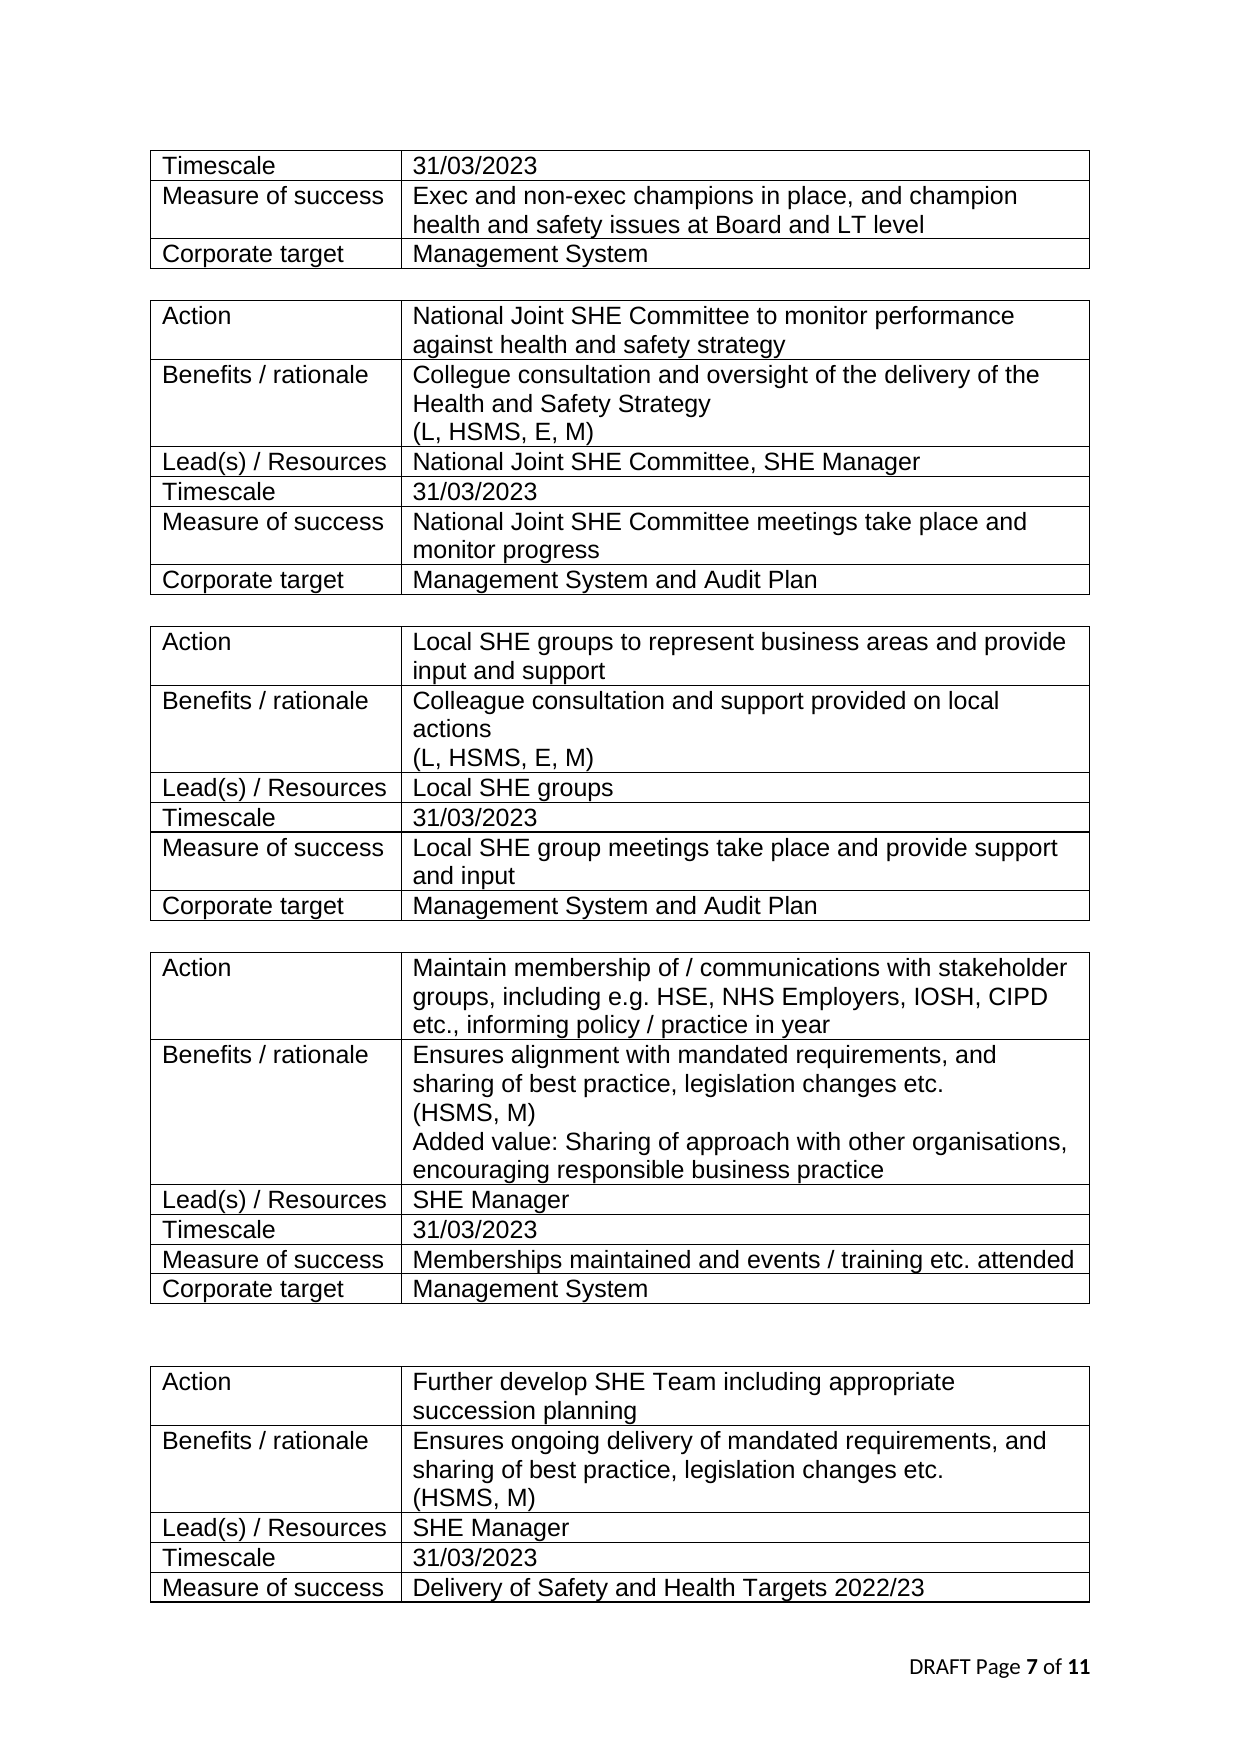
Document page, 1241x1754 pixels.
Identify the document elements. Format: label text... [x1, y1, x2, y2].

table_header Local SHE groups to represent business areas and provide input and support [402, 627, 1089, 684]
table_cell 31/03/2023 [402, 1543, 1089, 1572]
table_cell Corporate target [151, 891, 401, 920]
table_cell National Joint SHE Committee meetings take place and monitor progress [402, 507, 1089, 564]
table_cell Ensures ongoing delivery of mandated requirements, and sharing of best practice, legislation changes etc. (HSMS, M) [402, 1426, 1089, 1512]
table_cell Lead(s) / Resources [151, 447, 401, 476]
table_cell Delivery of Safety and Health Targets 2022/23 [402, 1573, 1089, 1601]
table_cell Colleague consultation and support provided on local actions (L, HSMS, E, M) [402, 686, 1089, 772]
table_cell 31/03/2023 [402, 151, 1089, 180]
table_cell Benefits / rationale [151, 1426, 401, 1512]
table_cell Timescale [151, 803, 401, 831]
table_cell Timescale [151, 151, 401, 180]
table_cell Lead(s) / Resources [151, 773, 401, 802]
table_cell Lead(s) / Resources [151, 1185, 401, 1214]
table_header Action [151, 627, 401, 684]
table_header Action [151, 301, 401, 359]
table_cell Collegue consultation and oversight of the delivery of the Health and Safety Strategy (L, HSMS, E, M) [402, 360, 1089, 446]
table_cell Timescale [151, 1215, 401, 1243]
table_cell Ensures alignment with mandated requirements, and sharing of best practice, legislation changes etc. (HSMS, M) Added value: Sharing of approach with other organisations, encouraging responsible business practice [402, 1040, 1089, 1184]
table_header National Joint SHE Committee to monitor performance against health and safety strategy [402, 301, 1089, 359]
table_cell Measure of success [151, 1245, 401, 1273]
table_cell Memberships maintained and events / training etc. attended [402, 1245, 1089, 1273]
table_cell Local SHE groups [402, 773, 1089, 802]
table_cell Measure of success [151, 507, 401, 564]
table_cell Timescale [151, 477, 401, 506]
table_cell Corporate target [151, 1274, 401, 1303]
table_cell Local SHE group meetings take place and provide support and input [402, 833, 1089, 890]
table_cell Lead(s) / Resources [151, 1513, 401, 1542]
table_header Further develop SHE Team including appropriate succession planning [402, 1367, 1089, 1425]
table_cell Measure of success [151, 1573, 401, 1601]
table_cell Benefits / rationale [151, 686, 401, 772]
table_cell National Joint SHE Committee, SHE Manager [402, 447, 1089, 476]
table_cell Benefits / rationale [151, 360, 401, 446]
table_cell 31/03/2023 [402, 477, 1089, 506]
table_cell Corporate target [151, 239, 401, 268]
table_cell 31/03/2023 [402, 1215, 1089, 1243]
table_header Maintain membership of / communications with stakeholder groups, including e.g. HSE, NHS Employers, IOSH, CIPD etc., informing policy / practice in year [402, 953, 1089, 1039]
table_cell Corporate target [151, 565, 401, 594]
table_cell SHE Manager [402, 1513, 1089, 1542]
table_cell Measure of success [151, 181, 401, 238]
table_cell Measure of success [151, 833, 401, 890]
table_cell Management System [402, 1274, 1089, 1303]
table_cell Benefits / rationale [151, 1040, 401, 1184]
table_cell SHE Manager [402, 1185, 1089, 1214]
table_cell Timescale [151, 1543, 401, 1572]
table_header Action [151, 1367, 401, 1425]
table_header Action [151, 953, 401, 1039]
table_cell 31/03/2023 [402, 803, 1089, 831]
table_cell Management System [402, 239, 1089, 268]
table_cell Management System and Audit Plan [402, 565, 1089, 594]
table_cell Management System and Audit Plan [402, 891, 1089, 920]
table_cell Exec and non-exec champions in place, and champion health and safety issues at Board and LT level [402, 181, 1089, 238]
